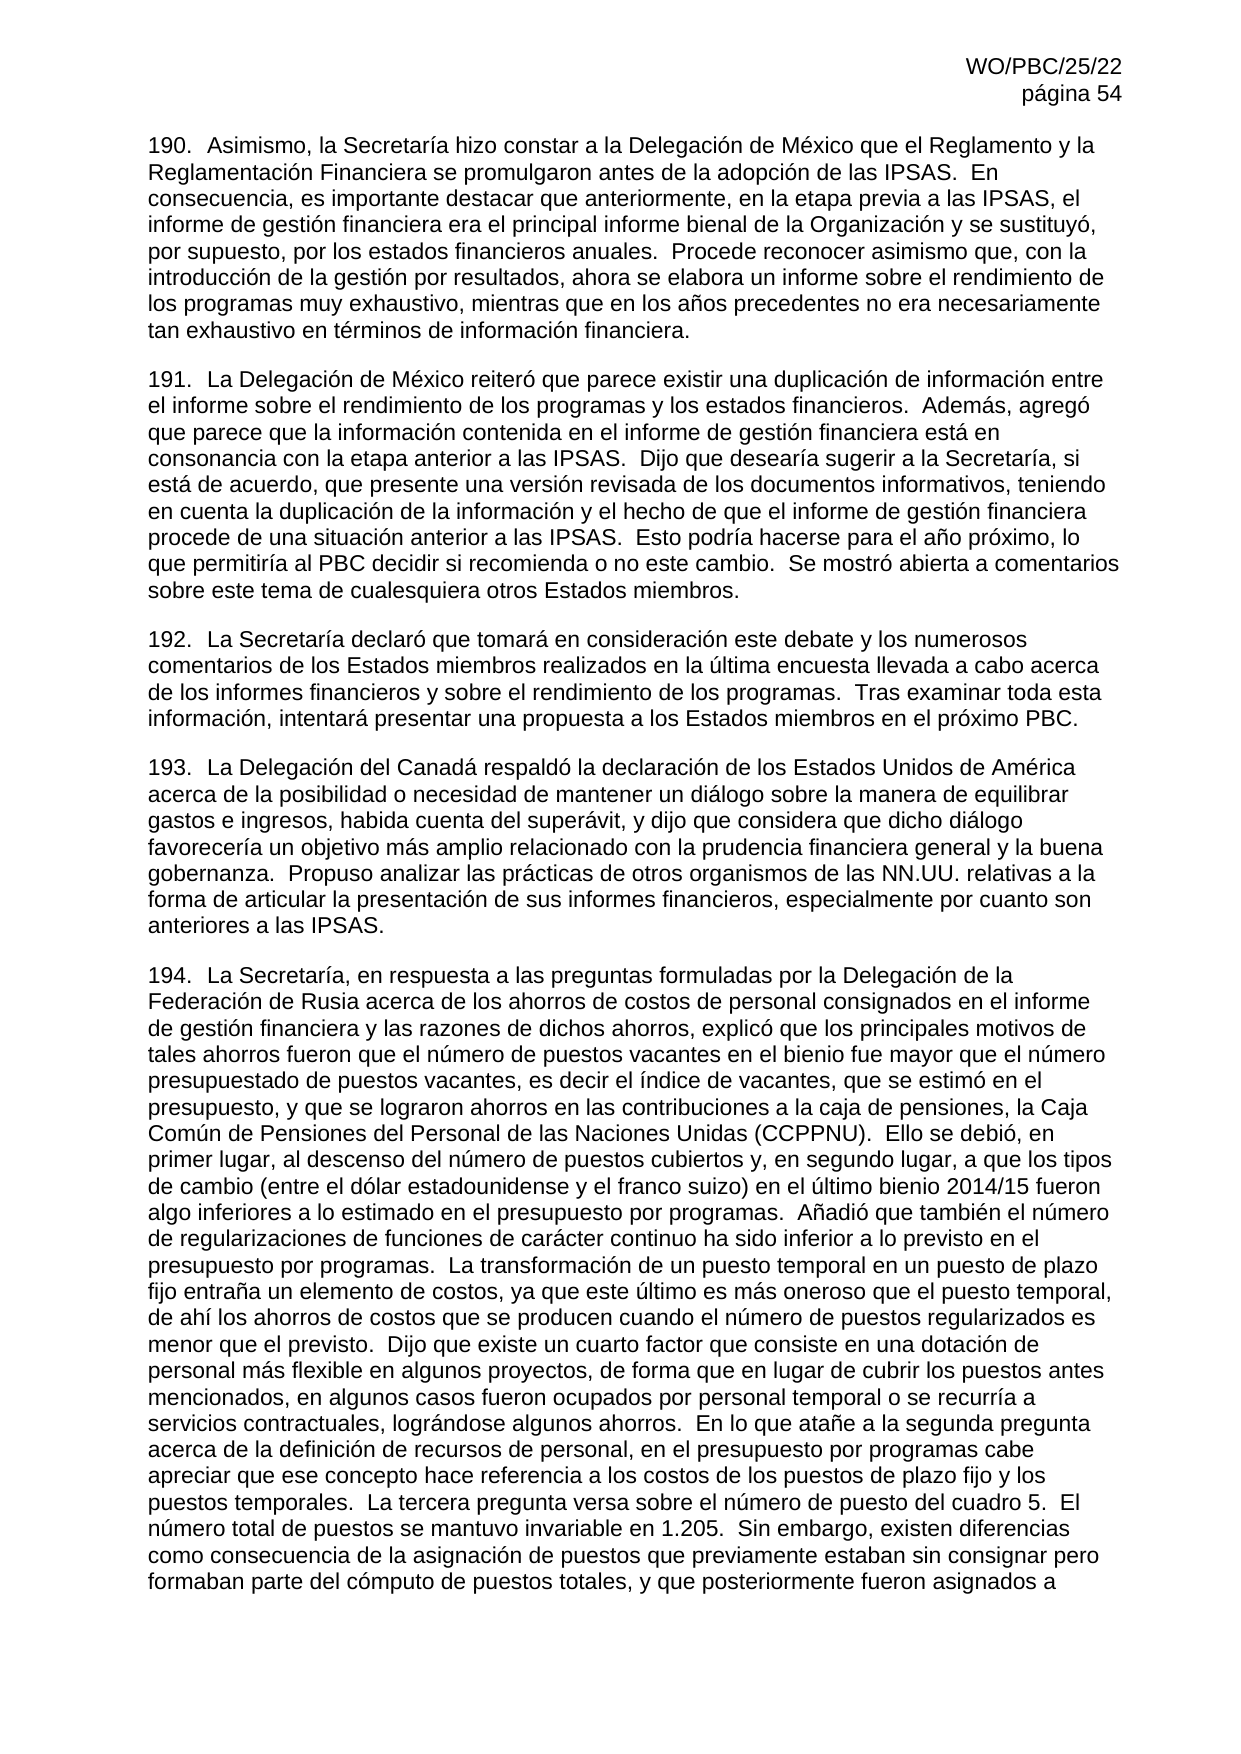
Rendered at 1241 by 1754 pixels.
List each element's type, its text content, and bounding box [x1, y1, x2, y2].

text La Secretaría declaró que tomará en consideración este debate y los numerosos comentarios de los Estados miembros realizados en la última encuesta llevada a cabo acerca de los informes financieros y sobre el rendimiento de los programas. Tras examinar toda esta información, intentará presentar una propuesta a los Estados miembros en el próximo PBC. [148, 626, 1122, 731]
text La Delegación de México reiteró que parece existir una duplicación de información entre el informe sobre el rendimiento de los programas y los estados financieros. Además, agregó que parece que la información contenida en el informe de gestión financiera está en consonancia con la etapa anterior a las IPSAS. Dijo que desearía sugerir a la Secretaría, si está de acuerdo, que presente una versión revisada de los documentos informativos, teniendo en cuenta la duplicación de la información y el hecho de que el informe de gestión financiera procede de una situación anterior a las IPSAS. Esto podría hacerse para el año próximo, lo que permitiría al PBC decidir si recomienda o no este cambio. Se mostró abierta a comentarios sobre este tema de cualesquiera otros Estados miembros. [148, 366, 1122, 603]
text La Delegación del Canadá respaldó la declaración de los Estados Unidos de América acerca de la posibilidad o necesidad de mantener un diálogo sobre la manera de equilibrar gastos e ingresos, habida cuenta del superávit, y dijo que considera que dicho diálogo favorecería un objetivo más amplio relacionado con la prudencia financiera general y la buena gobernanza. Propuso analizar las prácticas de otros organismos de las NN.UU. relativas a la forma de articular la presentación de sus informes financieros, especialmente por cuanto son anteriores a las IPSAS. [148, 754, 1122, 939]
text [148, 962, 1122, 1594]
text Asimismo, la Secretaría hizo constar a la Delegación de México que el Reglamento y la Reglamentación Financiera se promulgaron antes de la adopción de las IPSAS. En consecuencia, es importante destacar que anteriormente, en la etapa previa a las IPSAS, el informe de gestión financiera era el principal informe bienal de la Organización y se sustituyó, por supuesto, por los estados financieros anuales. Procede reconocer asimismo que, con la introducción de la gestión por resultados, ahora se elabora un informe sobre el rendimiento de los programas muy exhaustivo, mientras que en los años precedentes no era necesariamente tan exhaustivo en términos de información financiera. [148, 132, 1122, 343]
